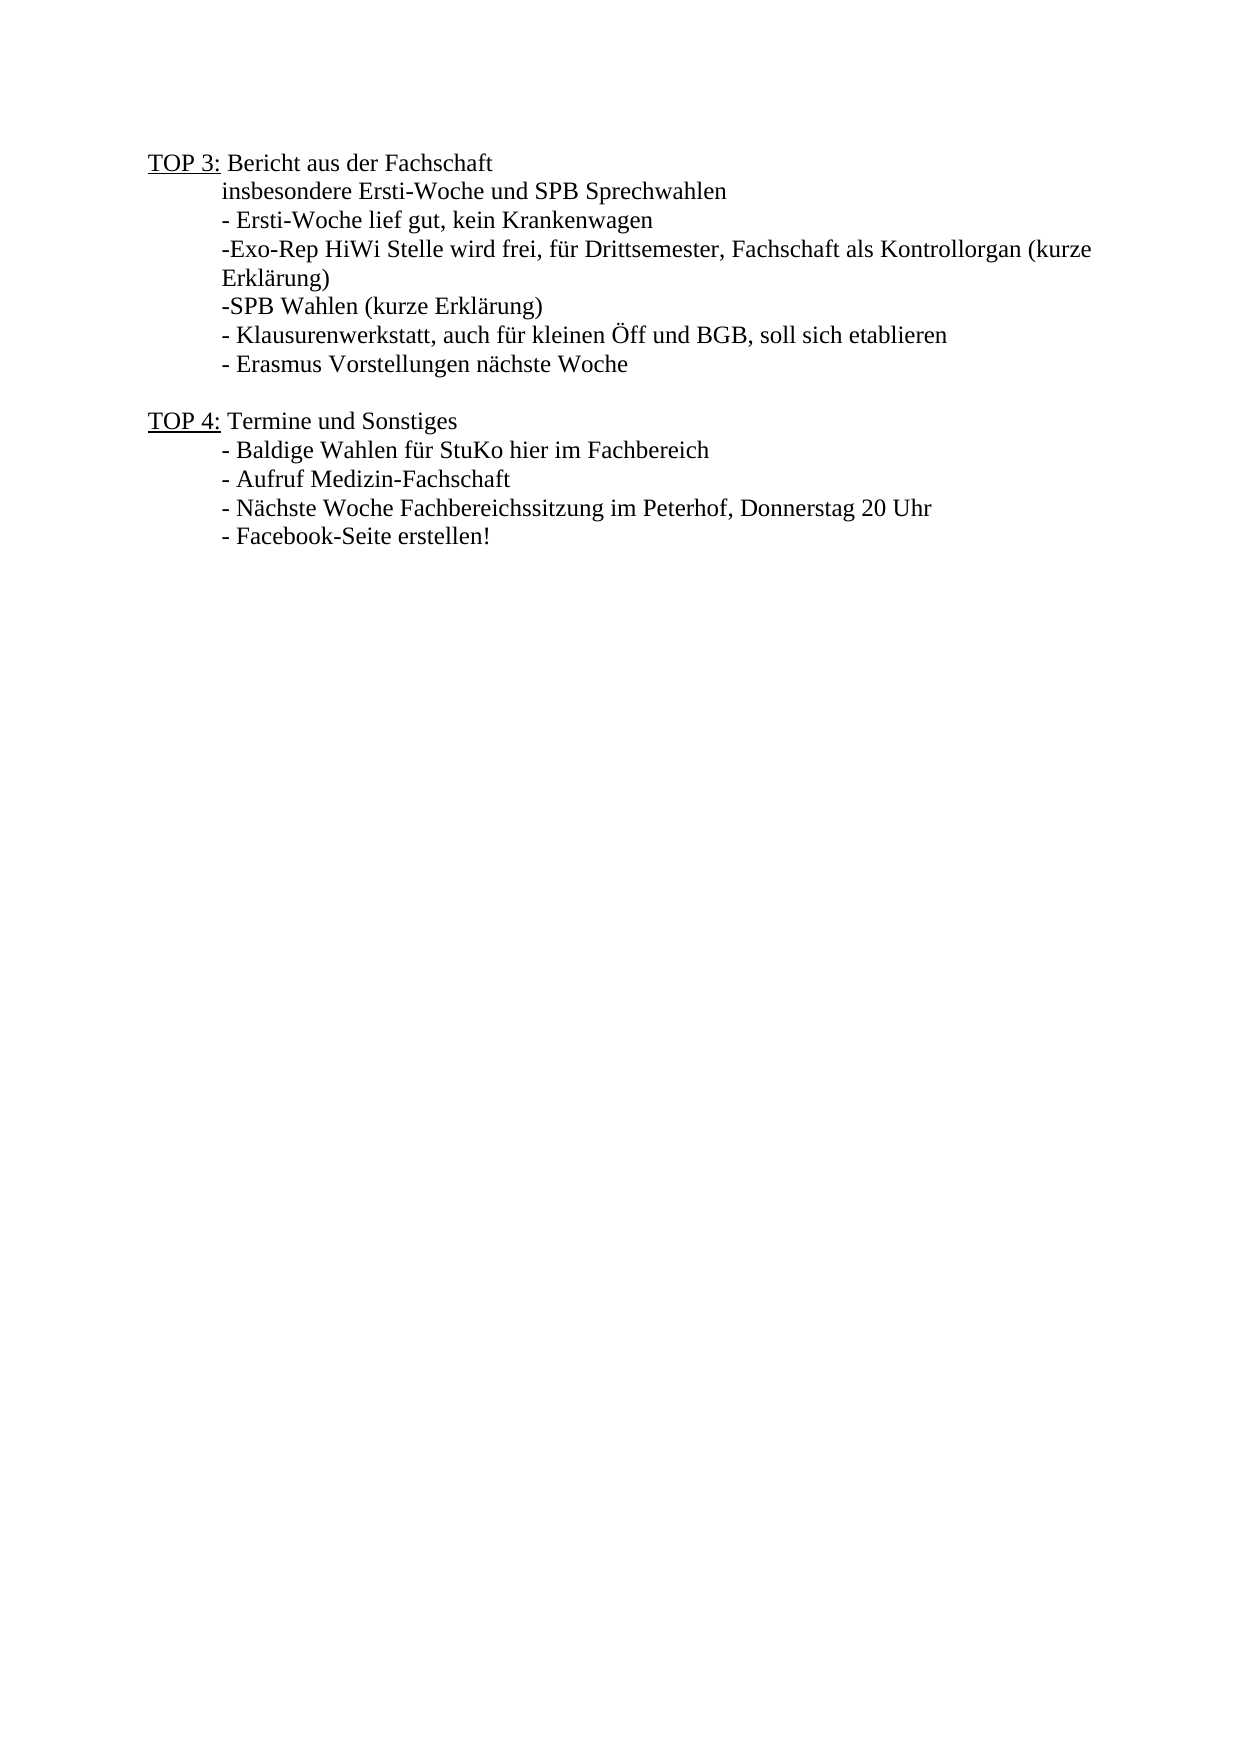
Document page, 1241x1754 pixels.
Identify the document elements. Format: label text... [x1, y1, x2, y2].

text TOP 4: Termine und Sonstiges [148, 406, 1093, 435]
text - Facebook-Seite erstellen! [148, 521, 1093, 550]
text - Erasmus Vorstellungen nächste Woche [148, 349, 1093, 378]
text -Exo-Rep HiWi Stelle wird frei, für Drittsemester, Fachschaft als Kontrollorgan (kurze Erklärung) [221, 234, 1093, 291]
text insbesondere Ersti-Woche und SPB Sprechwahlen [148, 176, 1093, 205]
text - Aufruf Medizin-Fachschaft [148, 464, 1093, 493]
text - Ersti-Woche lief gut, kein Krankenwagen [148, 205, 1093, 234]
text -SPB Wahlen (kurze Erklärung) [148, 291, 1093, 320]
text - Nächste Woche Fachbereichssitzung im Peterhof, Donnerstag 20 Uhr [148, 493, 1093, 521]
text - Baldige Wahlen für StuKo hier im Fachbereich [148, 435, 1093, 464]
text TOP 3: Bericht aus der Fachschaft [148, 148, 1093, 176]
text - Klausurenwerkstatt, auch für kleinen Öff und BGB, soll sich etablieren [148, 320, 1093, 349]
